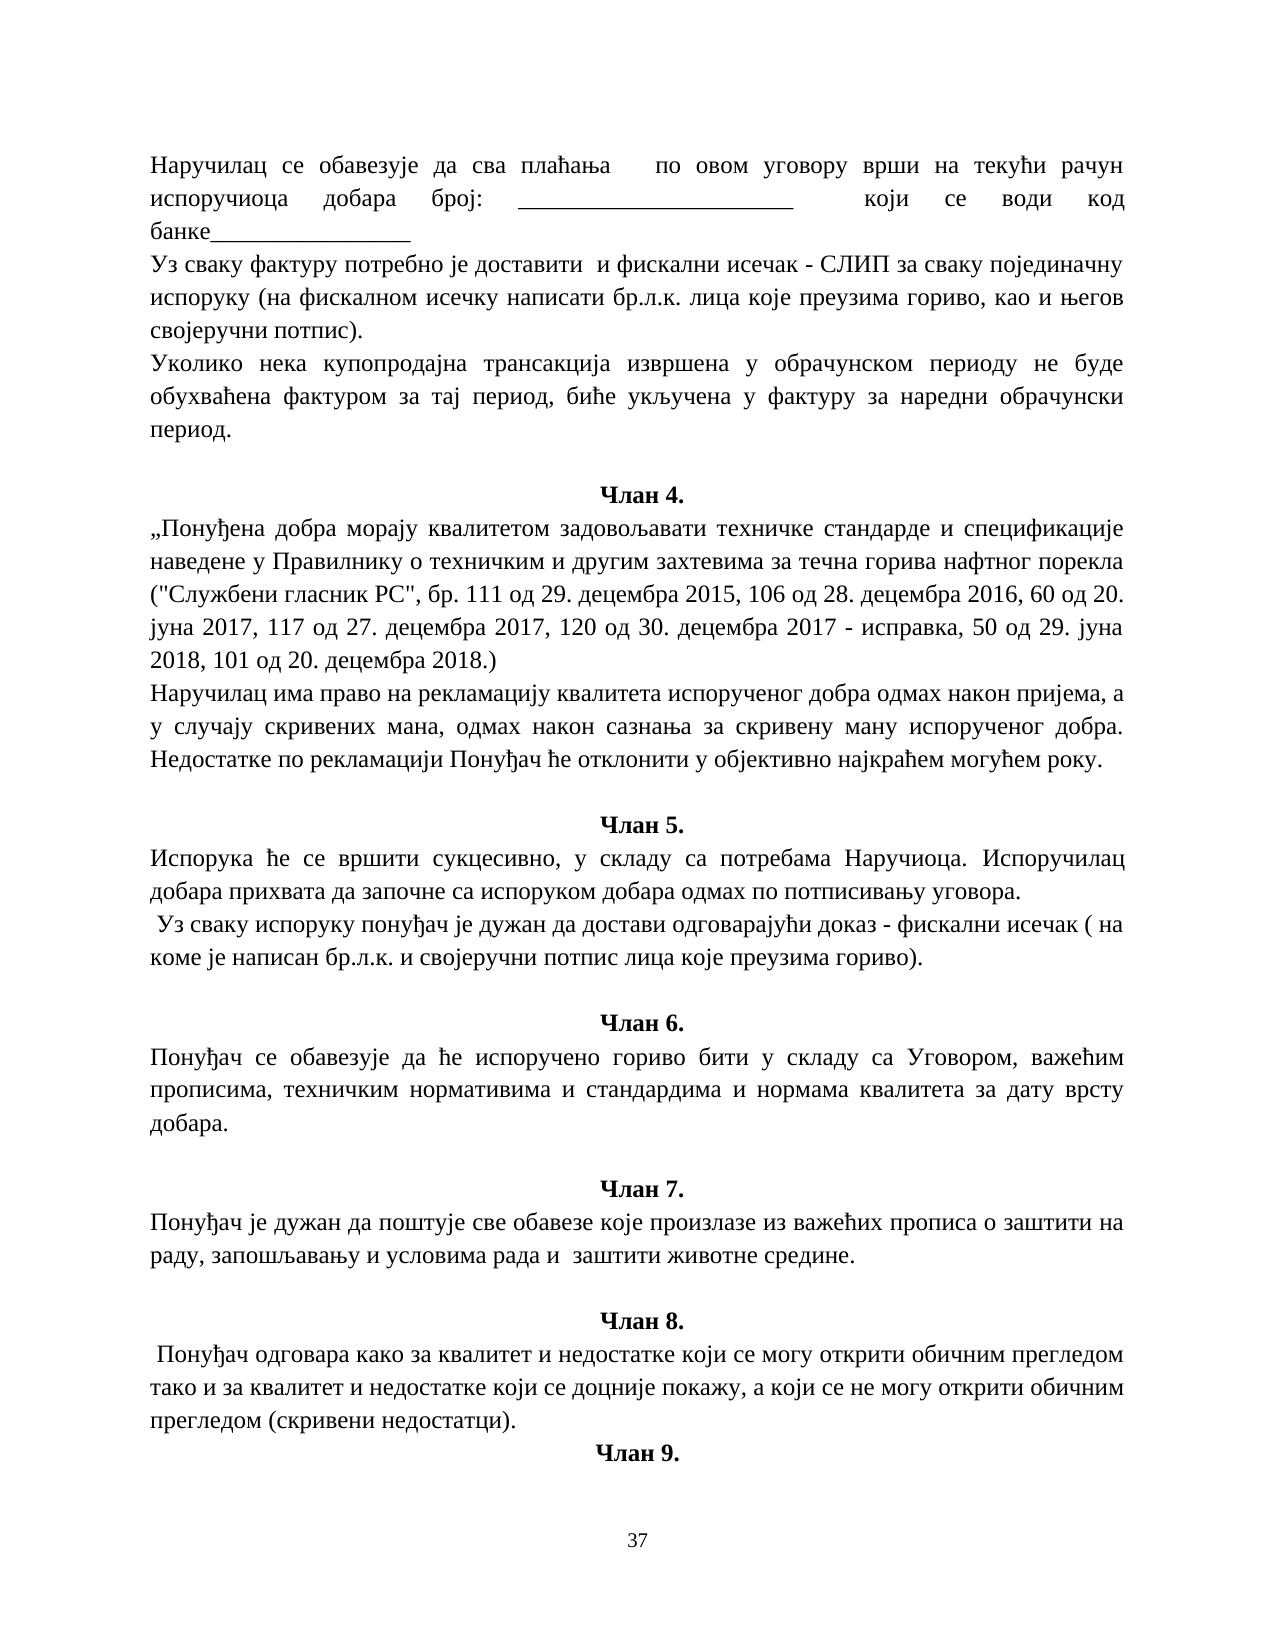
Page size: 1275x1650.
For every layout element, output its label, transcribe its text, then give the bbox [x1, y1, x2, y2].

text Уз сваку фактуру потребно је доставити и фискални исечак - СЛИП за сваку појединачну испоруку (на фискалном исечку написати бр.л.к. лица које преузима гориво, као и његов својеручни потпис). [150, 249, 1125, 344]
text Члан 4. [525, 480, 1125, 509]
text Члан 6. [525, 1008, 1125, 1037]
text „Понуђена добра морају квалитетом задовољавати техничке стандарде и спецификације наведене у Правилнику о техничким и другим захтевима за течна горива нафтног порекла ("Службени гласник РС", бр. 111 од 29. децембра 2015, 106 од 28. децембра 2016, 60 од 20. јуна 2017, 117 од 27. децембра 2017, 120 од 30. децембра 2017 - исправка, 50 од 29. јуна 2018, 101 од 20. децембра 2018.) [150, 513, 1125, 674]
text Члан 8. [525, 1306, 1125, 1334]
text Испорука ће се вршити сукцесивно, у складу са потребама Наручиоца. Испоручилац добара прихвата да започне са испоруком добара одмах по потписивању уговора. [150, 843, 1125, 905]
text Понуђач се обавезује да ће испоручено гориво бити у складу са Уговором, важећим прописима, техничким нормативима и стандардима и нормама квалитета за дату врсту добара. [150, 1042, 1125, 1136]
text Уз сваку испоруку понуђач је дужан да достави одговарајући доказ - фискални исечак ( на коме је написан бр.л.к. и својеручни потпис лица које преузима гориво). [150, 909, 1125, 971]
text Члан 7. [525, 1174, 1125, 1202]
text Понуђач је дужан да поштује све обавезе које произлазе из важећих прописа о заштити на раду, запошљавању и условима рада и заштити животне средине. [150, 1207, 1125, 1268]
text Члан 5. [525, 810, 1125, 839]
text Наручилац се обавезује да сва плаћања по овом уговору врши на текући рачун испоручиоца добара број: ______________________ који се води код банке________________ [150, 150, 1125, 245]
text Члан 9. [150, 1438, 1125, 1467]
text Понуђач одговара како за квалитет и недостатке који се могу открити обичним прегледом тако и за квалитет и недостатке који се доцније покажу, а који се не могу открити обичним прегледом (скривени недостатци). [150, 1339, 1125, 1433]
text Наручилац има право на рекламацију квалитета испорученог добра одмах након пријема, а у случају скривених мана, одмах након сазнања за скривену ману испорученог добра. Недостатке по рекламацији Понуђач ће отклонити у објективно најкраћем могућем року. [150, 678, 1125, 773]
